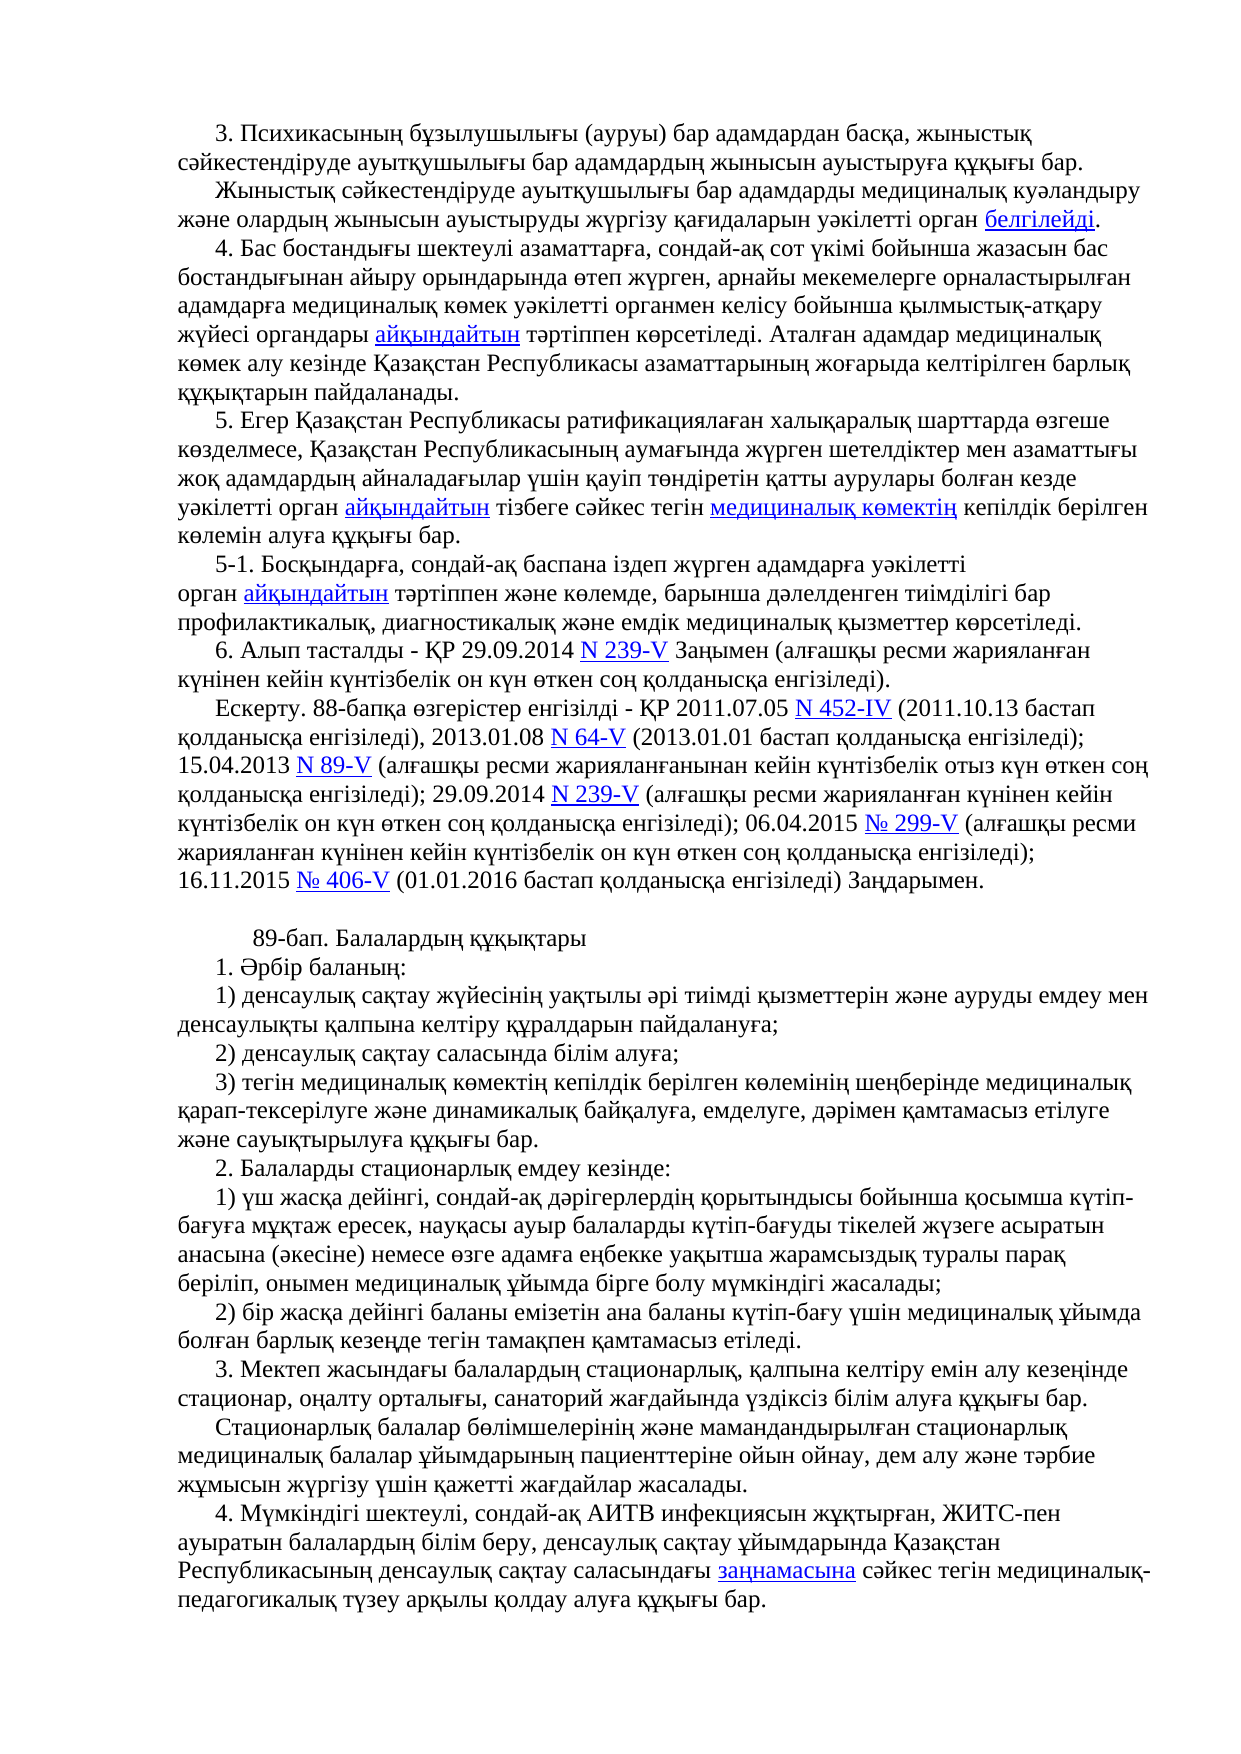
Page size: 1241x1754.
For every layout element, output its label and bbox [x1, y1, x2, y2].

text [177, 118, 1152, 1613]
